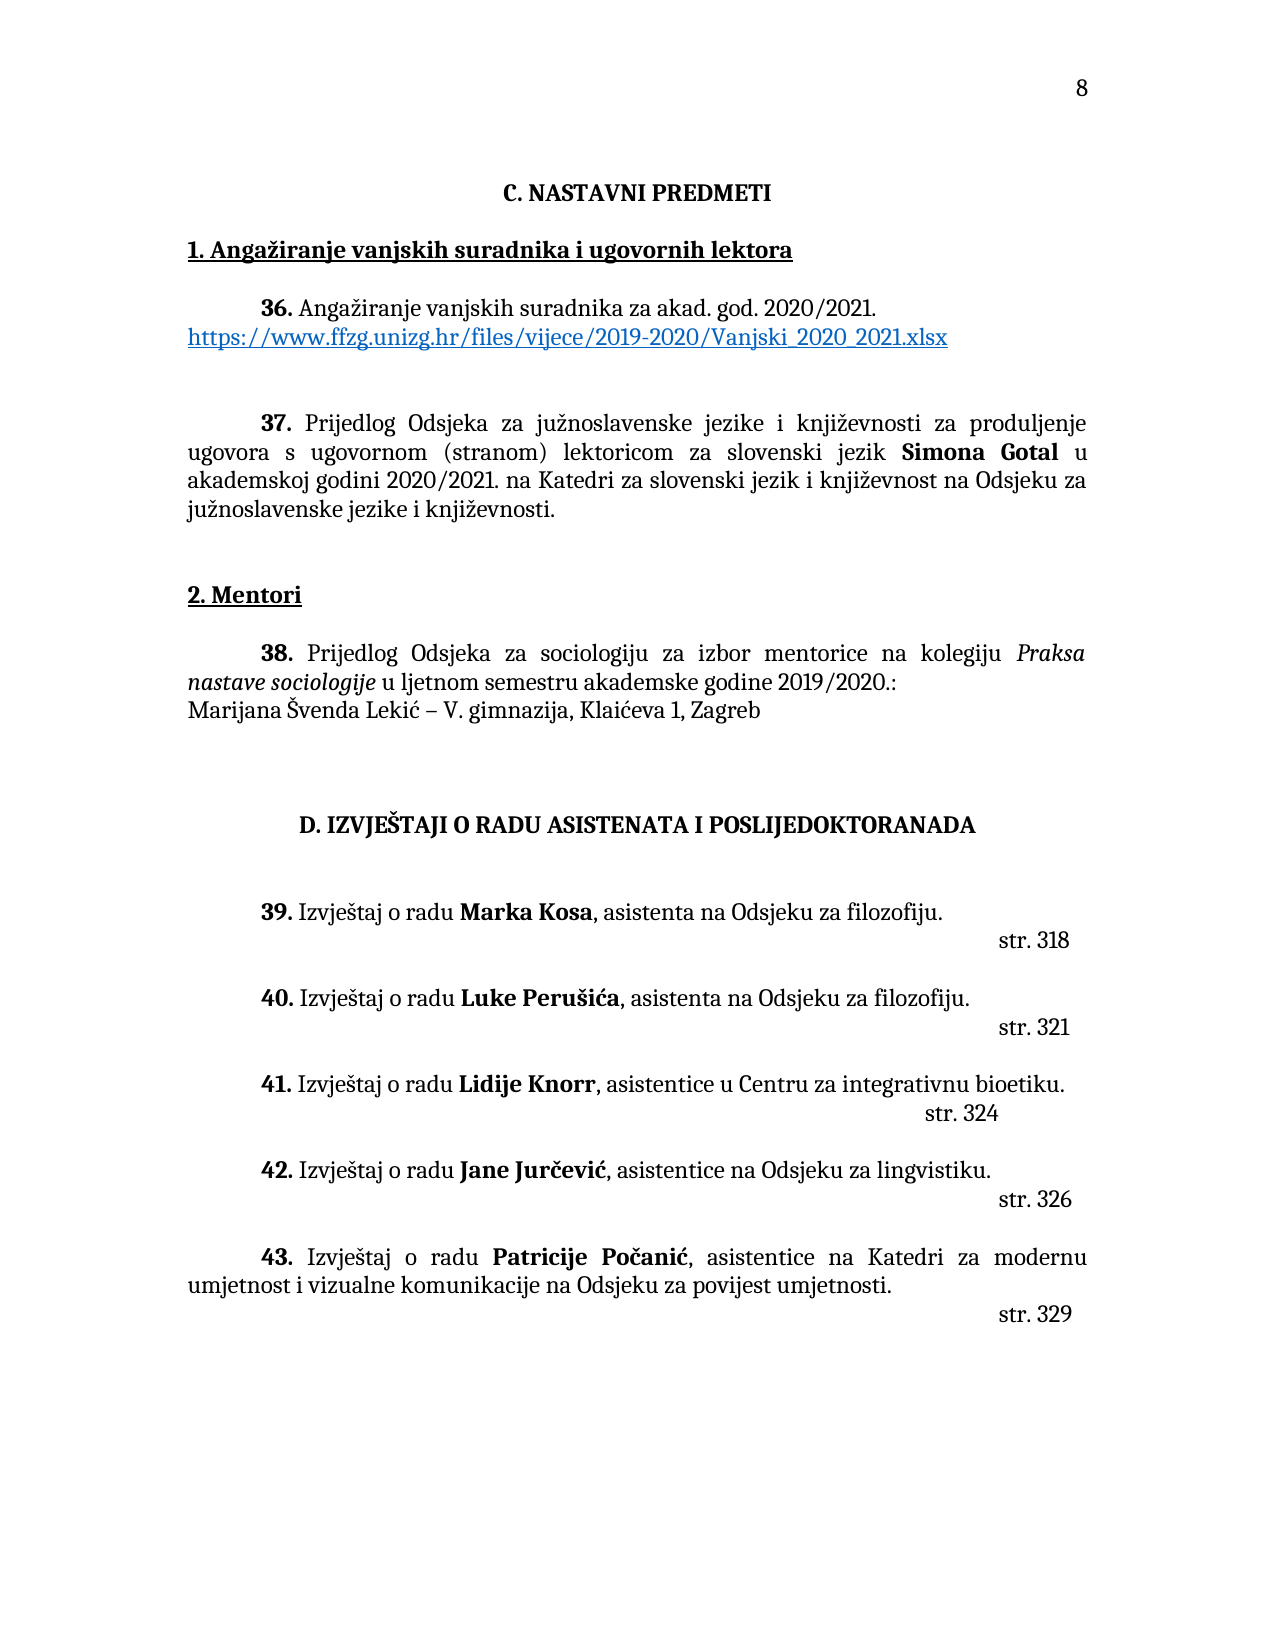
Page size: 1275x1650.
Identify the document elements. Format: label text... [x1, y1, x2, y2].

text str. 321 [187, 1012, 1088, 1041]
text 39. Izvještaj o radu Marka Kosa, asistenta na Odsjeku za filozofiju. [187, 897, 1088, 926]
text 40. Izvještaj o radu Luke Perušića, asistenta na Odsjeku za filozofiju. [187, 984, 1088, 1012]
text 38. Prijedlog Odsjeka za sociologiju za izbor mentorice na kolegiju Praksa nastave sociologije u ljetnom semestru akademske godine 2019/2020.: [187, 639, 1088, 696]
text C. NASTAVNI PREDMETI [187, 179, 1088, 207]
text 36. Angažiranje vanjskih suradnika za akad. god. 2020/2021. [187, 294, 1088, 322]
text str. 318 [187, 926, 1088, 955]
text str. 329 [187, 1300, 1088, 1329]
text 41. Izvještaj o radu Lidije Knorr, asistentice u Centru za integrativnu bioetiku. str. 324 [187, 1070, 1088, 1127]
text D. IZVJEŠTAJI O RADU ASISTENATA I POSLIJEDOKTORANADA [187, 811, 1088, 840]
text 1. Angažiranje vanjskih suradnika i ugovornih lektora [187, 236, 1088, 265]
text str. 326 [187, 1185, 1088, 1214]
text 2. Mentori [187, 581, 1088, 610]
text 42. Izvještaj o radu Jane Jurčević, asistentice na Odsjeku za lingvistiku. [187, 1156, 1088, 1185]
text Marijana Švenda Lekić – V. gimnazija, Klaićeva 1, Zagreb [187, 696, 1088, 725]
text 37. Prijedlog Odsjeka za južnoslavenske jezike i književnosti za produljenje ugovora s ugovornom (stranom) lektoricom za slovenski jezik Simona Gotal u akademskoj godini 2020/2021. na Katedri za slovenski jezik i književnost na Odsjeku za južnoslavenske jezike i književnosti. [187, 409, 1088, 524]
text 43. Izvještaj o radu Patricije Počanić, asistentice na Katedri za modernu umjetnost i vizualne komunikacije na Odsjeku za povijest umjetnosti. [187, 1242, 1088, 1300]
text https://www.ffzg.unizg.hr/files/vijece/2019-2020/Vanjski_2020_2021.xlsx [187, 322, 1088, 351]
